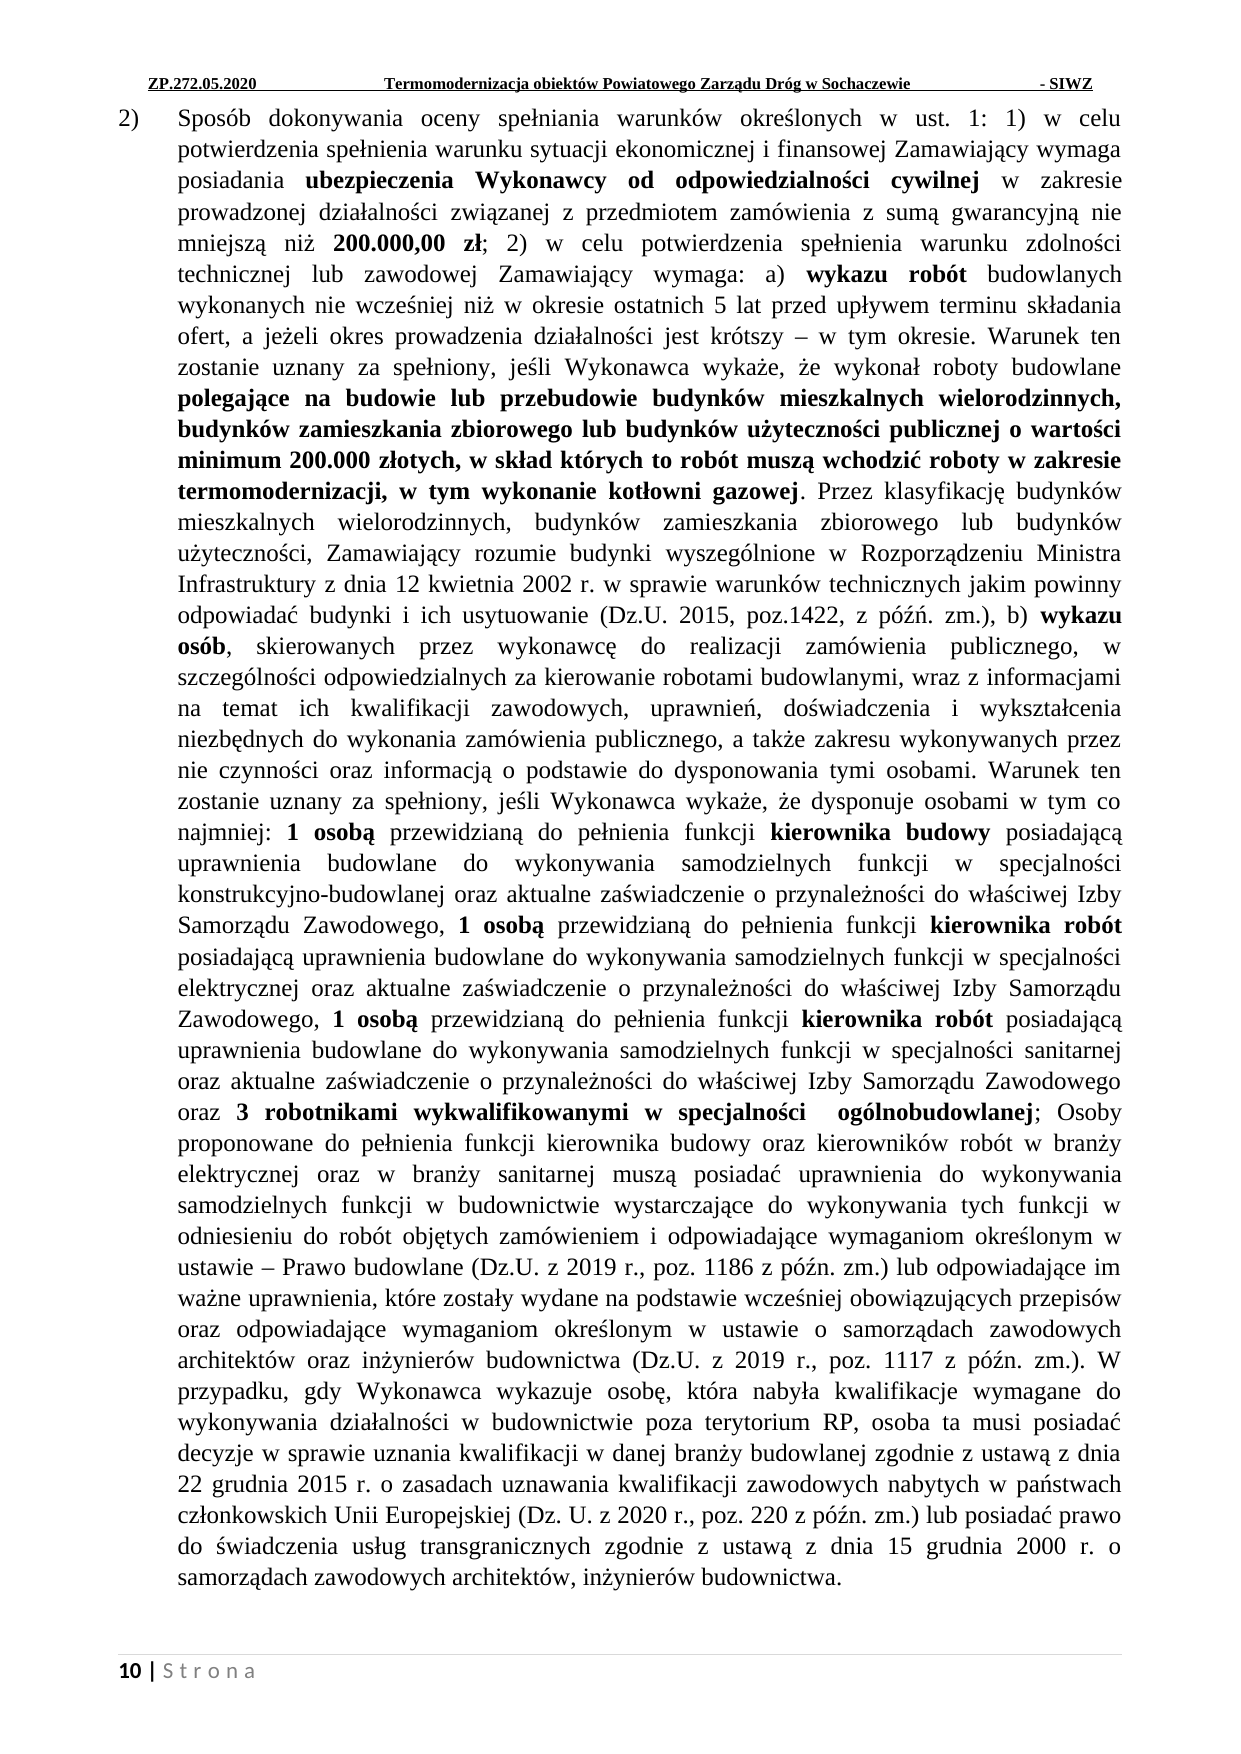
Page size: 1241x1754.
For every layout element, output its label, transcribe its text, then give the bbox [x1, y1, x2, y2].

list Sposób dokonywania oceny spełniania warunków określonych w ust. 1: 1) w celu potwierdzenia spełnienia warunku sytuacji ekonomicznej i finansowej Zamawiający wymaga posiadania ubezpieczenia Wykonawcy od odpowiedzialności cywilnej w zakresie prowadzonej działalności związanej z przedmiotem zamówienia z sumą gwarancyjną nie mniejszą niż 200.000,00 zł; 2) w celu potwierdzenia spełnienia warunku zdolności technicznej lub zawodowej Zamawiający wymaga: a) wykazu robót budowlanych wykonanych nie wcześniej niż w okresie ostatnich 5 lat przed upływem terminu składania ofert, a jeżeli okres prowadzenia działalności jest krótszy – w tym okresie. Warunek ten zostanie uznany za spełniony, jeśli Wykonawca wykaże, że wykonał roboty budowlane polegające na budowie lub przebudowie budynków mieszkalnych wielorodzinnych, budynków zamieszkania zbiorowego lub budynków użyteczności publicznej o wartości minimum 200.000 złotych, w skład których to robót muszą wchodzić roboty w zakresie termomodernizacji, w tym wykonanie kotłowni gazowej. Przez klasyfikację budynków mieszkalnych wielorodzinnych, budynków zamieszkania zbiorowego lub budynków użyteczności, Zamawiający rozumie budynki wyszególnione w Rozporządzeniu Ministra Infrastruktury z dnia 12 kwietnia 2002 r. w sprawie warunków technicznych jakim powinny odpowiadać budynki i ich usytuowanie (Dz.U. 2015, poz.1422, z późń. zm.), b) wykazu osób, skierowanych przez wykonawcę do realizacji zamówienia publicznego, w szczególności odpowiedzialnych za kierowanie robotami budowlanymi, wraz z informacjami na temat ich kwalifikacji zawodowych, uprawnień, doświadczenia i wykształcenia niezbędnych do wykonania zamówienia publicznego, a także zakresu wykonywanych przez nie czynności oraz informacją o podstawie do dysponowania tymi osobami. Warunek ten zostanie uznany za spełniony, jeśli Wykonawca wykaże, że dysponuje osobami w tym co najmniej: 1 osobą przewidzianą do pełnienia funkcji kierownika budowy posiadającą uprawnienia budowlane do wykonywania samodzielnych funkcji w specjalności konstrukcyjno-budowlanej oraz aktualne zaświadczenie o przynależności do właściwej Izby Samorządu Zawodowego, 1 osobą przewidzianą do pełnienia funkcji kierownika robót posiadającą uprawnienia budowlane do wykonywania samodzielnych funkcji w specjalności elektrycznej oraz aktualne zaświadczenie o przynależności do właściwej Izby Samorządu Zawodowego, 1 osobą przewidzianą do pełnienia funkcji kierownika robót posiadającą uprawnienia budowlane do wykonywania samodzielnych funkcji w specjalności sanitarnej oraz aktualne zaświadczenie o przynależności do właściwej Izby Samorządu Zawodowego oraz 3 robotnikami wykwalifikowanymi w specjalności ogólnobudowlanej; Osoby proponowane do pełnienia funkcji kierownika budowy oraz kierowników robót w branży elektrycznej oraz w branży sanitarnej muszą posiadać uprawnienia do wykonywania samodzielnych funkcji w budownictwie wystarczające do wykonywania tych funkcji w odniesieniu do robót objętych zamówieniem i odpowiadające wymaganiom określonym w ustawie – Prawo budowlane (Dz.U. z 2019 r., poz. 1186 z późn. zm.) lub odpowiadające im ważne uprawnienia, które zostały wydane na podstawie wcześniej obowiązujących przepisów oraz odpowiadające wymaganiom określonym w ustawie o samorządach zawodowych architektów oraz inżynierów budownictwa (Dz.U. z 2019 r., poz. 1117 z późn. zm.). W przypadku, gdy Wykonawca wykazuje osobę, która nabyła kwalifikacje wymagane do wykonywania działalności w budownictwie poza terytorium RP, osoba ta musi posiadać decyzje w sprawie uznania kwalifikacji w danej branży budowlanej zgodnie z ustawą z dnia 22 grudnia 2015 r. o zasadach uznawania kwalifikacji zawodowych nabytych w państwach członkowskich Unii Europejskiej (Dz. U. z 2020 r., poz. 220 z późn. zm.) lub posiadać prawo do świadczenia usług transgranicznych zgodnie z ustawą z dnia 15 grudnia 2000 r. o samorządach zawodowych architektów, inżynierów budownictwa. [118, 103, 1122, 1591]
